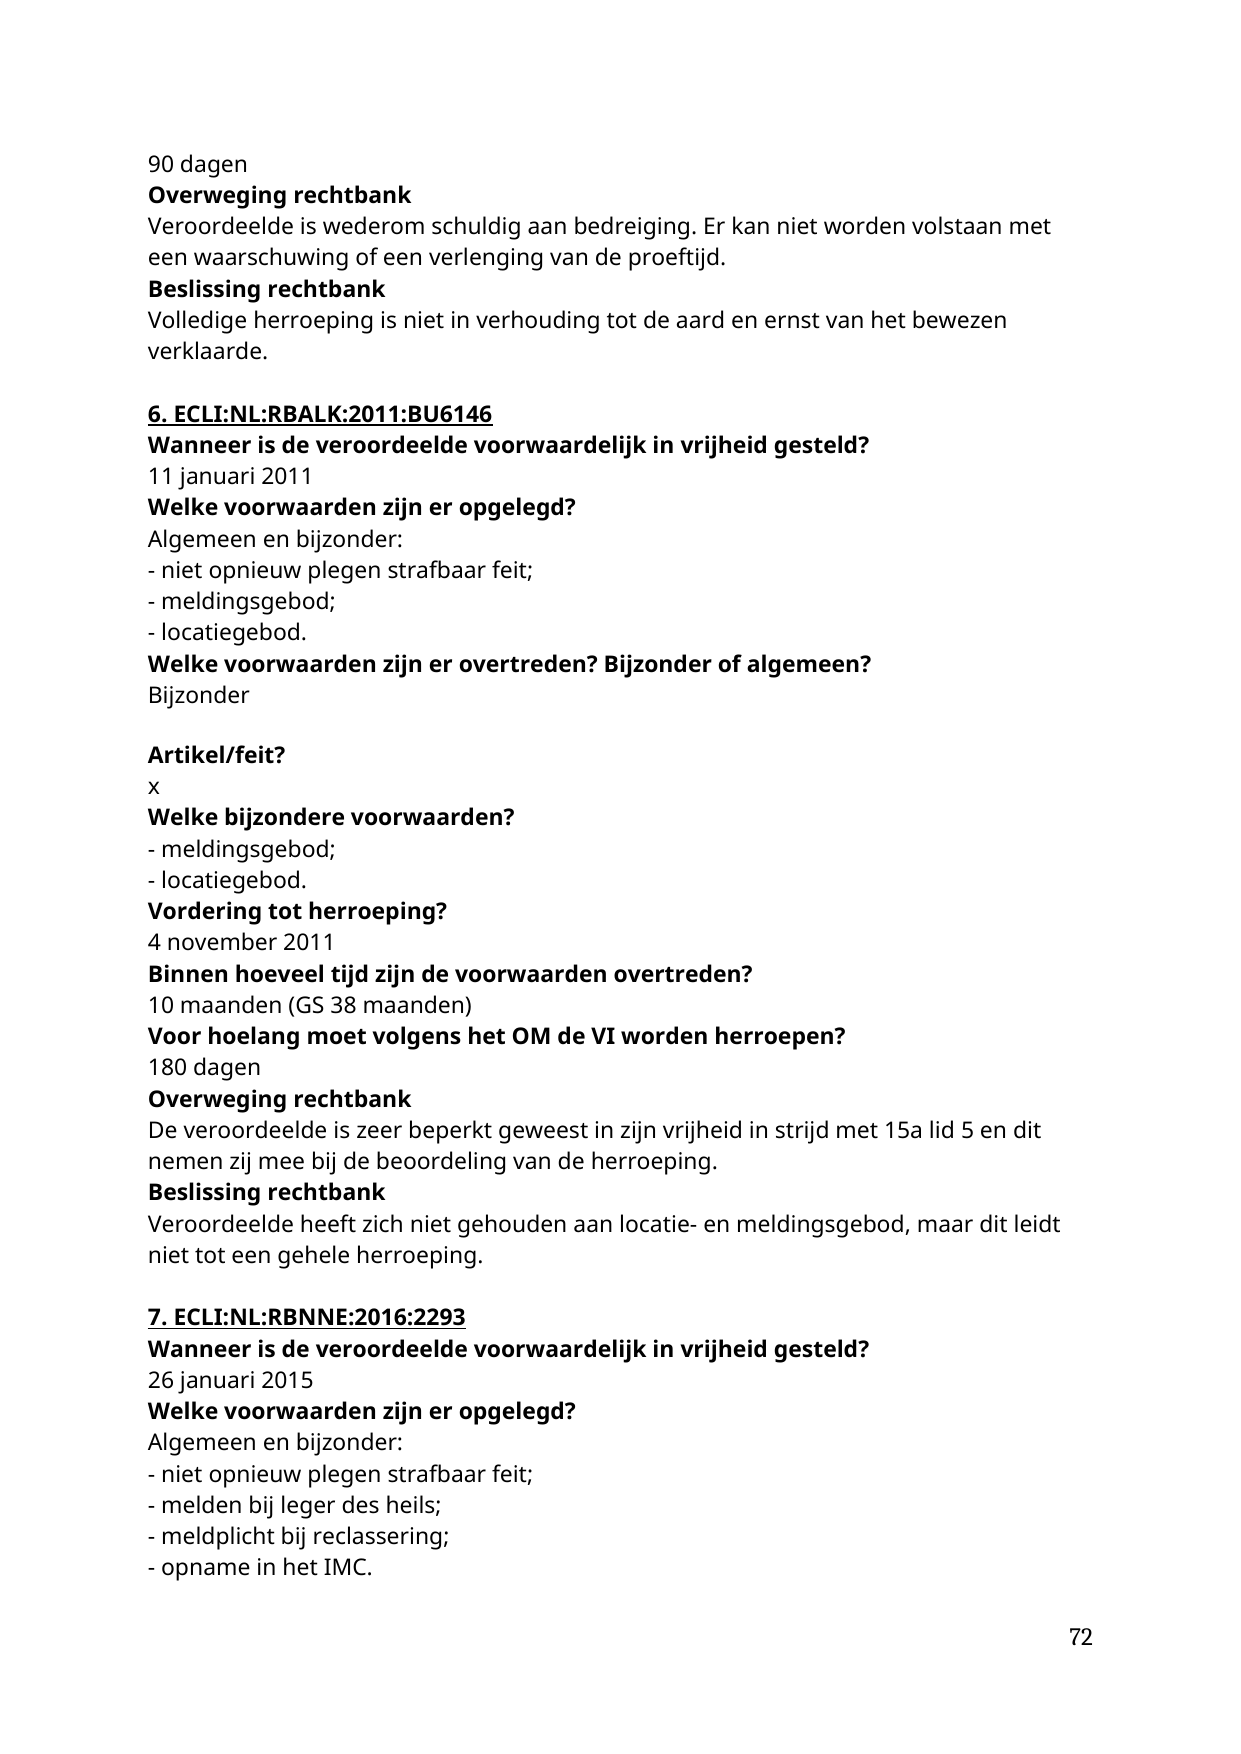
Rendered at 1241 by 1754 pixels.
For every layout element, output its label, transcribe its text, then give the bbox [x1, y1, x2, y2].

text Beslissing rechtbank [148, 1176, 1093, 1208]
text 90 dagen [148, 148, 1093, 179]
text 26 januari 2015 [148, 1364, 1093, 1395]
text Veroordeelde is wederom schuldig aan bedreiging. Er kan niet worden volstaan met een waarschuwing of een verlenging van de proeftijd. [148, 210, 1093, 273]
text Veroordeelde heeft zich niet gehouden aan locatie- en meldingsgebod, maar dit leidt niet tot een gehele herroeping. [148, 1208, 1093, 1270]
text 4 november 2011 Binnen hoeveel tijd zijn de voorwaarden overtreden? [148, 926, 1093, 989]
text Algemeen en bijzonder: [148, 1426, 1093, 1458]
text De veroordeelde is zeer beperkt geweest in zijn vrijheid in strijd met 15a lid 5 en dit nemen zij mee bij de beoordeling van de herroeping. [148, 1114, 1093, 1176]
text 6. ECLI:NL:RBALK:2011:BU6146 [148, 398, 1093, 429]
text Overweging rechtbank [148, 179, 1093, 210]
text Welke bijzondere voorwaarden? [148, 801, 1093, 833]
text Wanneer is de veroordeelde voorwaardelijk in vrijheid gesteld? [148, 429, 1093, 460]
text - meldplicht bij reclassering; [148, 1520, 1093, 1551]
text Algemeen en bijzonder: [148, 523, 1093, 554]
text - melden bij leger des heils; [148, 1489, 1093, 1520]
text Welke voorwaarden zijn er overtreden? Bijzonder of algemeen? [148, 648, 1093, 679]
text Artikel/feit? [148, 739, 1093, 770]
text - meldingsgebod; [148, 585, 1093, 616]
text Welke voorwaarden zijn er opgelegd? [148, 1395, 1093, 1426]
text x [148, 770, 1093, 801]
text 7. ECLI:NL:RBNNE:2016:2293 [148, 1301, 1093, 1333]
text 180 dagen [148, 1051, 1093, 1083]
text Beslissing rechtbank [148, 273, 1093, 304]
text 10 maanden (GS 38 maanden) [148, 989, 1093, 1020]
text Voor hoelang moet volgens het OM de VI worden herroepen? [148, 1020, 1093, 1051]
text - opname in het IMC. [148, 1551, 1093, 1583]
text Bijzonder [148, 679, 1093, 739]
text - locatiegebod. [148, 616, 1093, 648]
text 11 januari 2011 [148, 460, 1093, 491]
text Welke voorwaarden zijn er opgelegd? [148, 491, 1093, 523]
text Overweging rechtbank [148, 1083, 1093, 1114]
text - meldingsgebod; [148, 833, 1093, 864]
text - niet opnieuw plegen strafbaar feit; [148, 1458, 1093, 1489]
text Wanneer is de veroordeelde voorwaardelijk in vrijheid gesteld? [148, 1333, 1093, 1364]
text - locatiegebod. [148, 864, 1093, 895]
text - niet opnieuw plegen strafbaar feit; [148, 554, 1093, 585]
text Volledige herroeping is niet in verhouding tot de aard en ernst van het bewezen verklaarde. [148, 304, 1093, 366]
text Vordering tot herroeping? [148, 895, 1093, 926]
